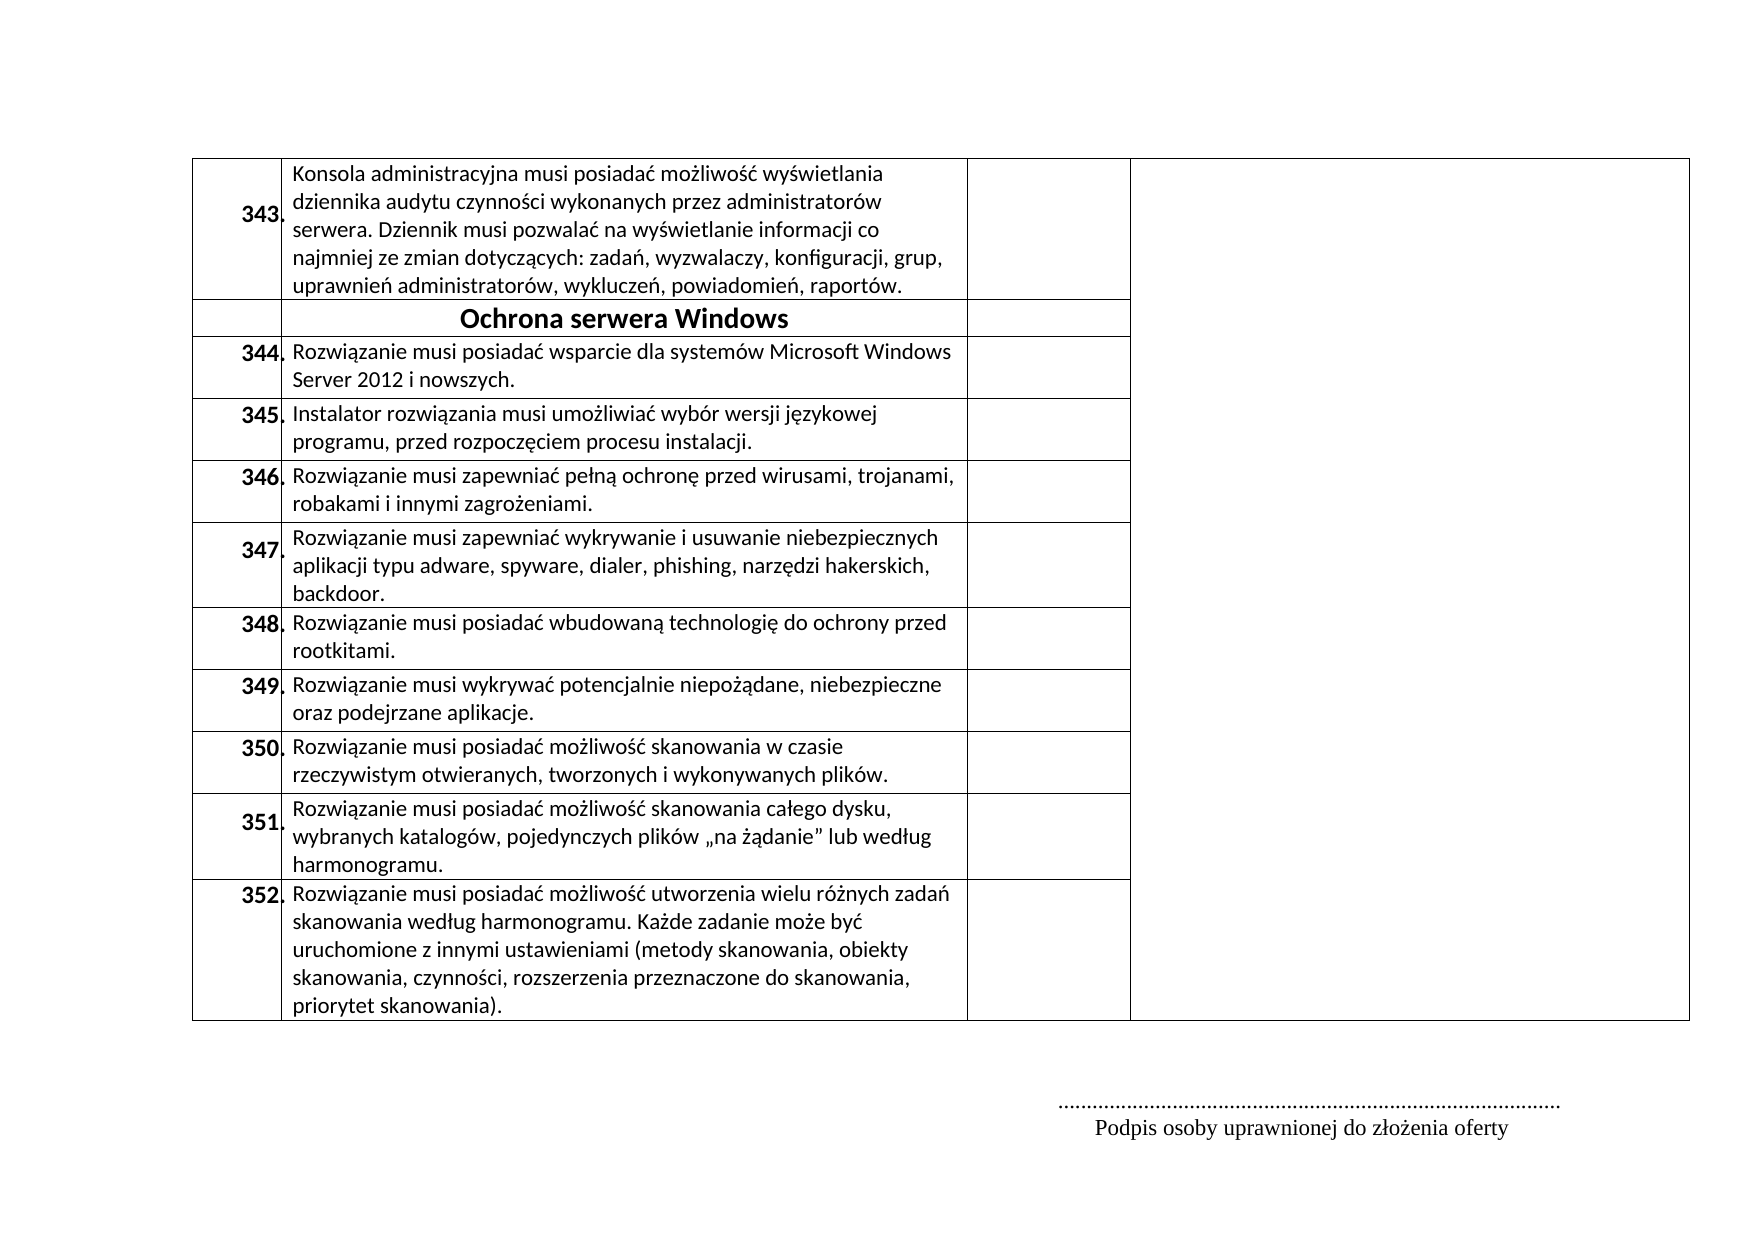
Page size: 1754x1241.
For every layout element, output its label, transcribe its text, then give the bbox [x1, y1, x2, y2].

table_cell [193, 880, 281, 1019]
table_cell [193, 670, 281, 731]
table_cell Instalator rozwiązania musi umożliwiać wybór wersji językowej programu, przed rozpoczęciem procesu instalacji. [282, 399, 967, 460]
table_cell [968, 159, 1130, 299]
table_cell Rozwiązanie musi posiadać możliwość skanowania w czasie rzeczywistym otwieranych, tworzonych i wykonywanych plików. [282, 732, 967, 793]
table_cell [968, 461, 1130, 522]
table_cell Rozwiązanie musi zapewniać pełną ochronę przed wirusami, trojanami, robakami i innymi zagrożeniami. [282, 461, 967, 522]
table_cell [193, 732, 281, 793]
table_cell [193, 337, 281, 398]
table_cell Rozwiązanie musi posiadać możliwość skanowania całego dysku, wybranych katalogów, pojedynczych plików „na żądanie” lub według harmonogramu. [282, 794, 967, 878]
table_cell Rozwiązanie musi posiadać możliwość utworzenia wielu różnych zadań skanowania według harmonogramu. Każde zadanie może być uruchomione z innymi ustawieniami (metody skanowania, obiekty skanowania, czynności, rozszerzenia przeznaczone do skanowania, priorytet skanowania). [282, 880, 967, 1019]
table_cell [193, 300, 281, 336]
table_cell [968, 300, 1130, 336]
table_cell [968, 670, 1130, 731]
table_cell [968, 794, 1130, 878]
table_cell [968, 523, 1130, 607]
table_cell [968, 399, 1130, 460]
table_cell [968, 732, 1130, 793]
table_cell [193, 399, 281, 460]
table_cell [193, 461, 281, 522]
table_cell [193, 608, 281, 669]
table_cell Rozwiązanie musi posiadać wsparcie dla systemów Microsoft Windows Server 2012 i nowszych. [282, 337, 967, 398]
table_cell Rozwiązanie musi wykrywać potencjalnie niepożądane, niebezpieczne oraz podejrzane aplikacje. [282, 670, 967, 731]
table_cell [968, 880, 1130, 1019]
table_cell Konsola administracyjna musi posiadać możliwość wyświetlania dziennika audytu czynności wykonanych przez administratorów serwera. Dziennik musi pozwalać na wyświetlanie informacji co najmniej ze zmian dotyczących: zadań, wyzwalaczy, konfiguracji, grup, uprawnień administratorów, wykluczeń, powiadomień, raportów. [282, 159, 967, 299]
table_cell Rozwiązanie musi zapewniać wykrywanie i usuwanie niebezpiecznych aplikacji typu adware, spyware, dialer, phishing, narzędzi hakerskich, backdoor. [282, 523, 967, 607]
table_cell Ochrona serwera Windows [282, 300, 967, 336]
table_cell [193, 523, 281, 607]
table_cell [193, 159, 281, 299]
table_cell [193, 794, 281, 878]
table_cell Rozwiązanie musi posiadać wbudowaną technologię do ochrony przed rootkitami. [282, 608, 967, 669]
table_cell [968, 608, 1130, 669]
table_cell [968, 337, 1130, 398]
